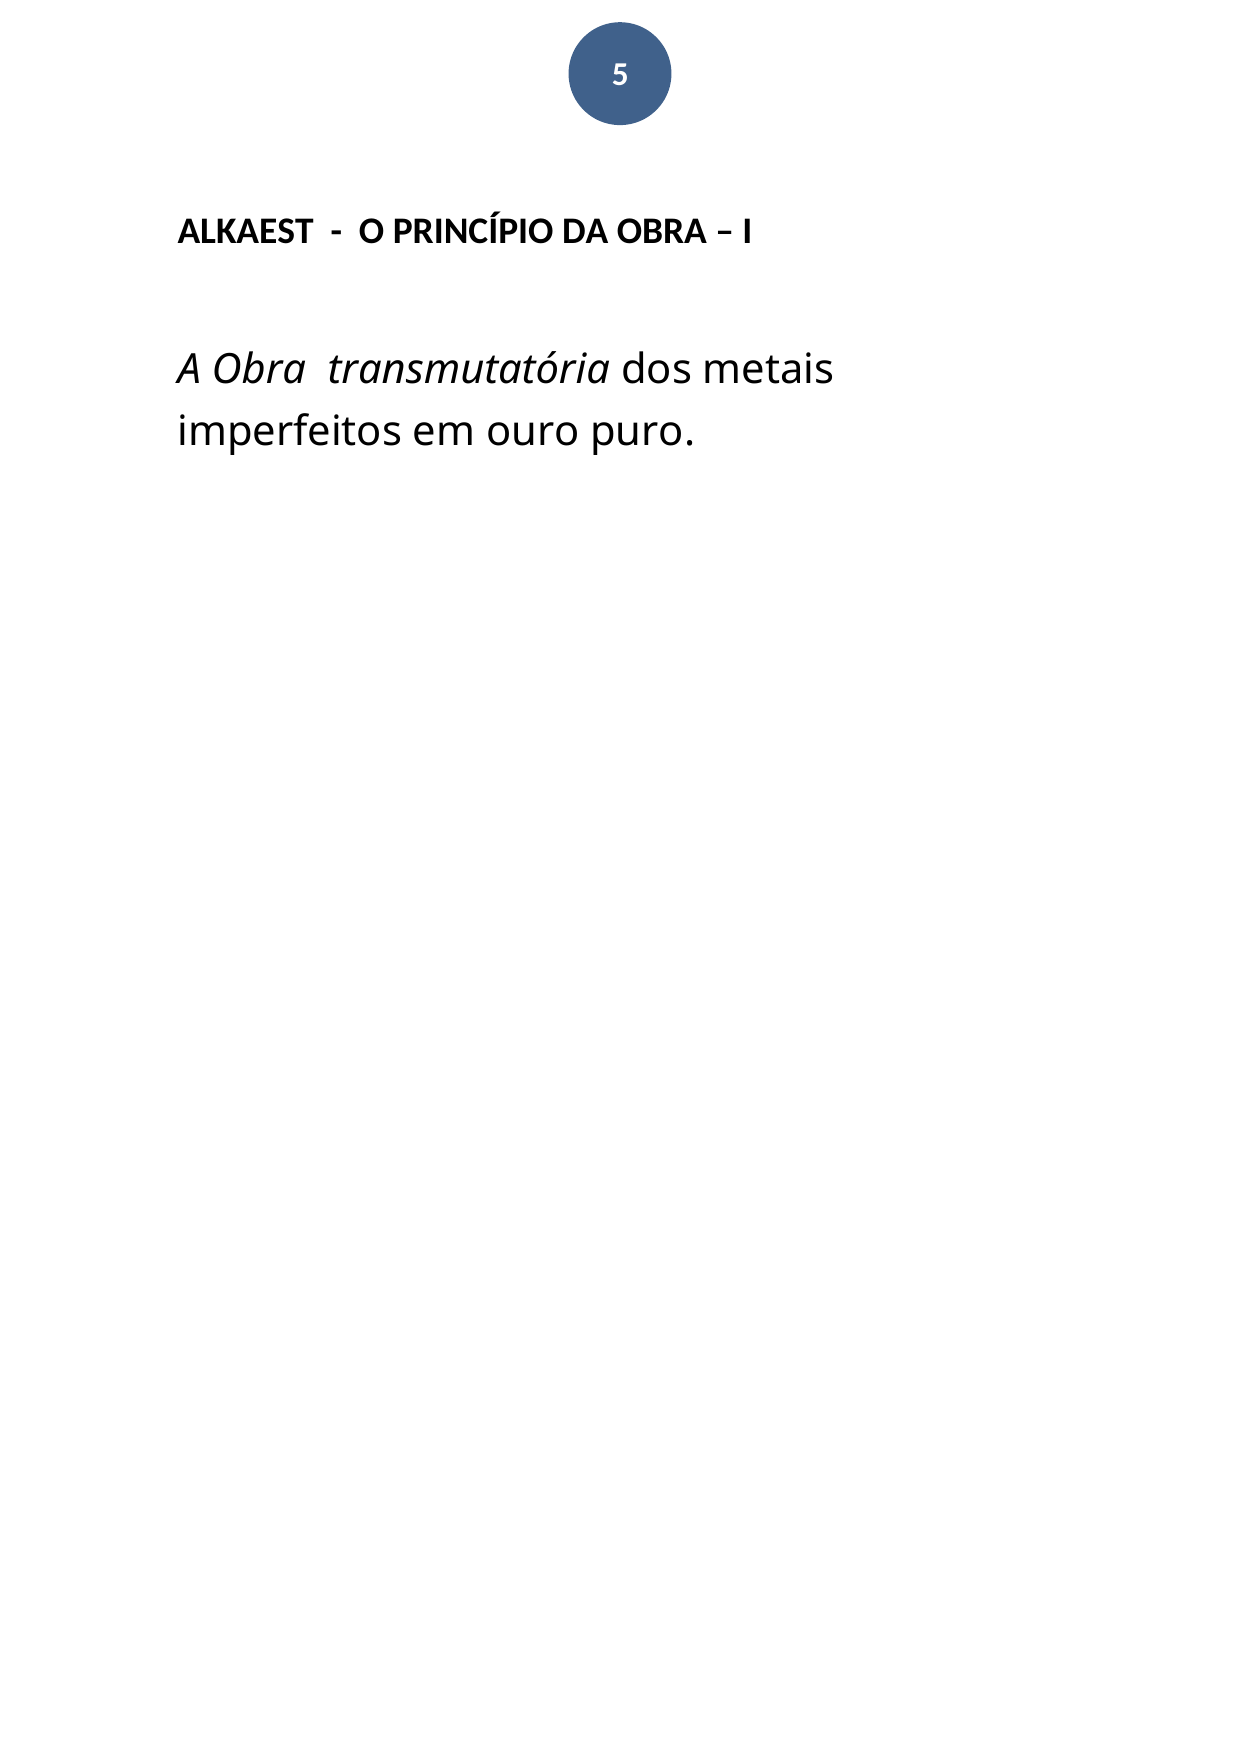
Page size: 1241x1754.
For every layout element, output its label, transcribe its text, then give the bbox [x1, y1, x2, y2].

text A Obra transmutatória dos metais imperfeitos em ouro puro. [177, 339, 1063, 457]
text ALKAEST - O PRINCÍPIO DA OBRA – I [177, 207, 1063, 253]
